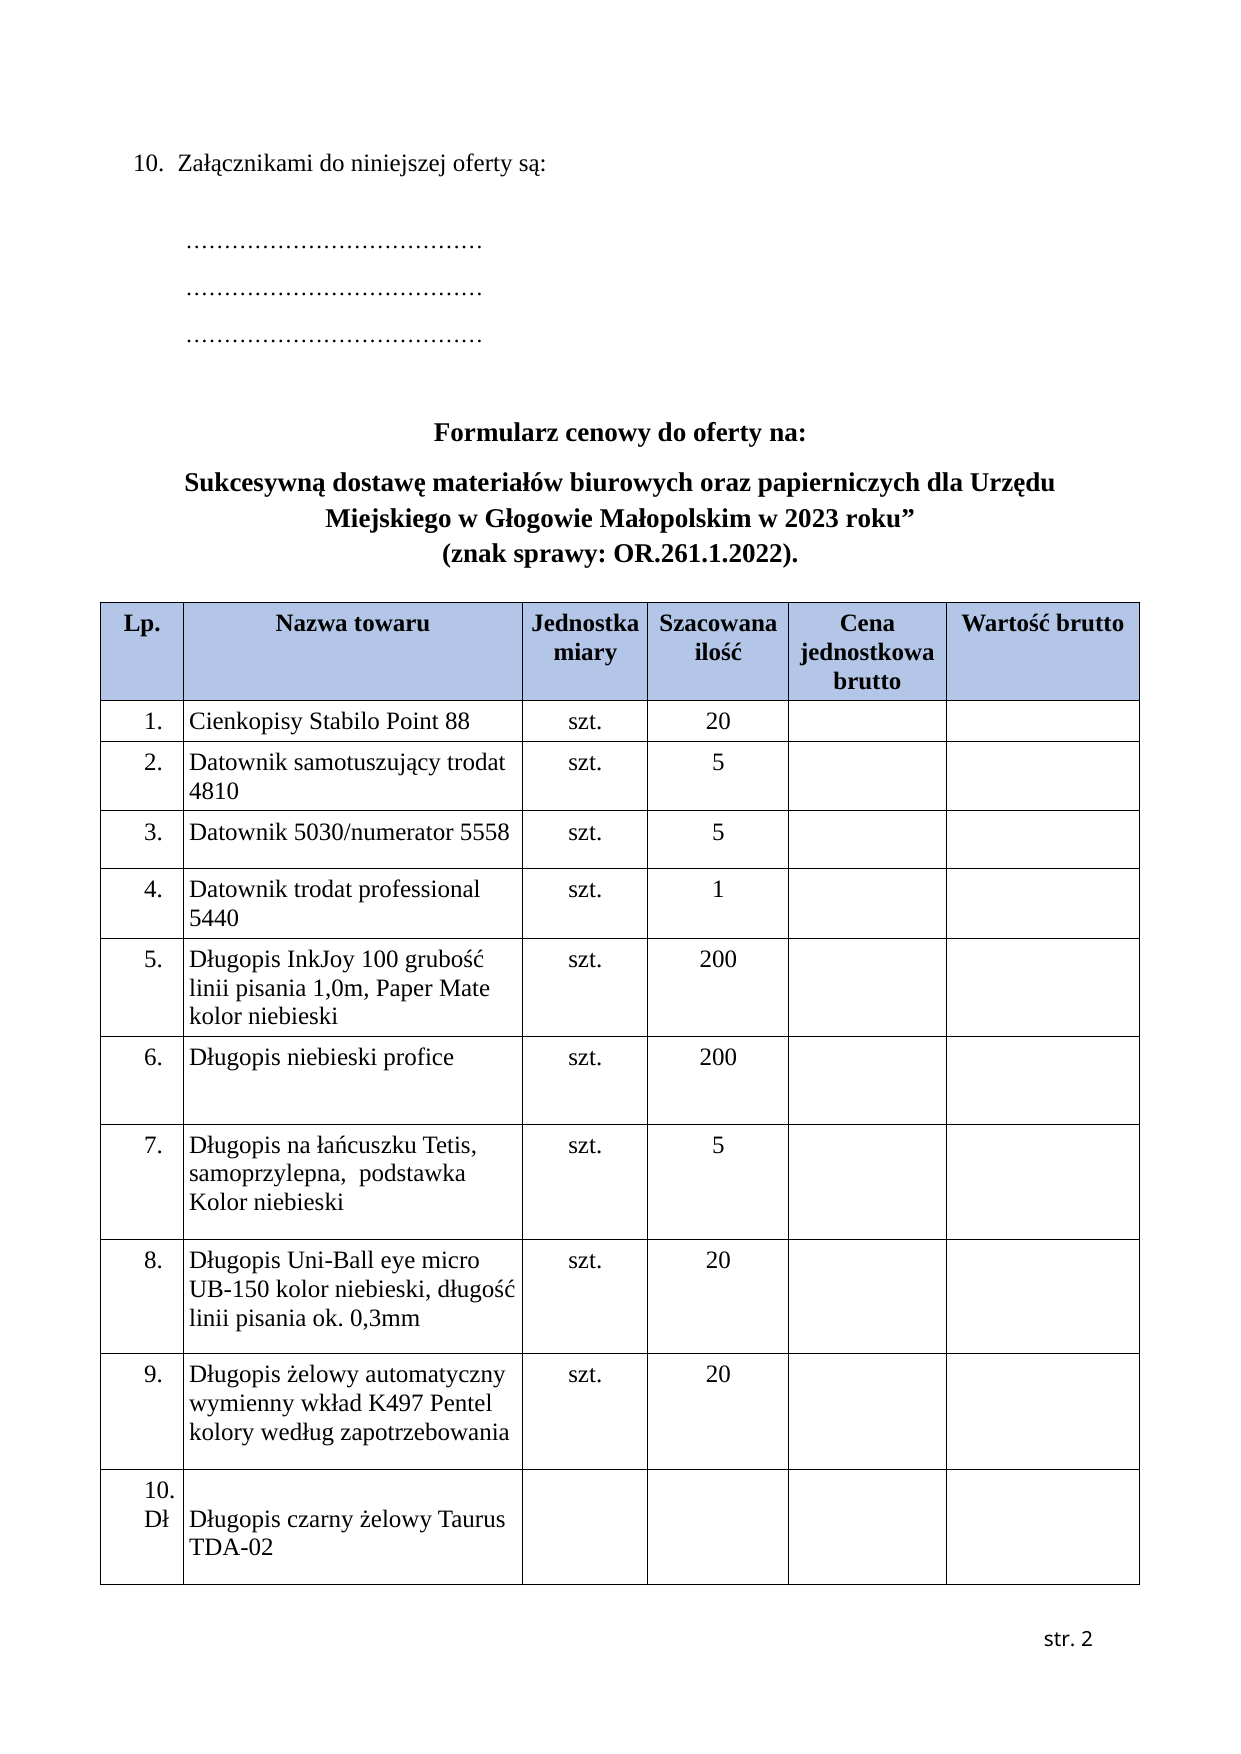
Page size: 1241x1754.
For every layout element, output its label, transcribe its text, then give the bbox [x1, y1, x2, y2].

table_cell [947, 869, 1139, 938]
table_cell 20 [648, 1240, 788, 1353]
table_cell [101, 701, 183, 741]
text Sukcesywną dostawę materiałów biurowych oraz papierniczych dla Urzędu Miejskiego w Głogowie Małopolskim w 2023 roku” [148, 466, 1093, 533]
table_cell Długopis [101, 1470, 183, 1584]
text ………………………………… [185, 274, 1093, 301]
table_cell [101, 1125, 183, 1239]
table_cell szt. [523, 742, 647, 810]
table_header Jednostka miary [523, 603, 647, 700]
table_cell Datownik 5030/numerator 5558 [184, 811, 522, 868]
table_cell [789, 811, 946, 868]
table_cell 200 [648, 1037, 788, 1123]
table_cell [101, 869, 183, 938]
table_cell Długopis na łańcuszku Tetis, samoprzylepna, podstawka Kolor niebieski [184, 1125, 522, 1239]
table_cell Cienkopisy Stabilo Point 88 [184, 701, 522, 741]
list Załącznikami do niniejszej oferty są: [133, 148, 1093, 176]
table_cell szt. [523, 1125, 647, 1239]
table_cell [789, 701, 946, 741]
table_cell [648, 1470, 788, 1584]
text Formularz cenowy do oferty na: [148, 416, 1093, 447]
table_cell [101, 939, 183, 1036]
table_cell [947, 1470, 1139, 1584]
table_cell [947, 701, 1139, 741]
table_cell [101, 1037, 183, 1123]
table_cell [789, 1354, 946, 1469]
table_cell szt. [523, 869, 647, 938]
table_cell szt. [523, 701, 647, 741]
table_header Szacowana ilość [648, 603, 788, 700]
table_cell Długopis Uni-Ball eye micro UB-150 kolor niebieski, długość linii pisania ok. 0,3mm [184, 1240, 522, 1353]
table_cell [947, 1240, 1139, 1353]
table_cell [947, 1354, 1139, 1469]
table_header Lp. [101, 603, 183, 700]
table_cell Długopis czarny żelowy Taurus TDA-02 [184, 1470, 522, 1584]
table_cell [789, 742, 946, 810]
table_cell [101, 742, 183, 810]
table_cell Długopis InkJoy 100 grubość linii pisania 1,0m, Paper Mate kolor niebieski [184, 939, 522, 1036]
text ………………………………… [185, 321, 1093, 348]
table_cell szt. [523, 1037, 647, 1123]
table_cell 20 [648, 1354, 788, 1469]
table_cell szt. [523, 939, 647, 1036]
table_cell [947, 811, 1139, 868]
table_cell Datownik trodat professional 5440 [184, 869, 522, 938]
table_cell [101, 1354, 183, 1469]
text ………………………………… [185, 227, 1093, 254]
table_header Cena jednostkowa brutto [789, 603, 946, 700]
table_cell [789, 869, 946, 938]
table_cell 1 [648, 869, 788, 938]
table_cell [789, 1240, 946, 1353]
table_cell szt. [523, 811, 647, 868]
table_header Nazwa towaru [184, 603, 522, 700]
table_cell [947, 1037, 1139, 1123]
table_header Wartość brutto [947, 603, 1139, 700]
table_cell 200 [648, 939, 788, 1036]
table_cell [523, 1470, 647, 1584]
table_cell szt. [523, 1354, 647, 1469]
table_cell Długopis niebieski profice [184, 1037, 522, 1123]
table_cell [789, 939, 946, 1036]
table_cell 5 [648, 811, 788, 868]
table_cell Długopis żelowy automatyczny wymienny wkład K497 Pentel kolory według zapotrzebowania [184, 1354, 522, 1469]
table_cell szt. [523, 1240, 647, 1353]
table_cell [947, 1125, 1139, 1239]
table_cell [101, 811, 183, 868]
table_cell [947, 742, 1139, 810]
text (znak sprawy: OR.261.1.2022). [148, 537, 1093, 569]
table_cell 5 [648, 742, 788, 810]
table_cell 20 [648, 701, 788, 741]
table_cell Datownik samotuszujący trodat 4810 [184, 742, 522, 810]
table_cell [789, 1470, 946, 1584]
table_cell [101, 1240, 183, 1353]
table_cell [789, 1125, 946, 1239]
table_cell [947, 939, 1139, 1036]
table_cell [789, 1037, 946, 1123]
table_cell 5 [648, 1125, 788, 1239]
